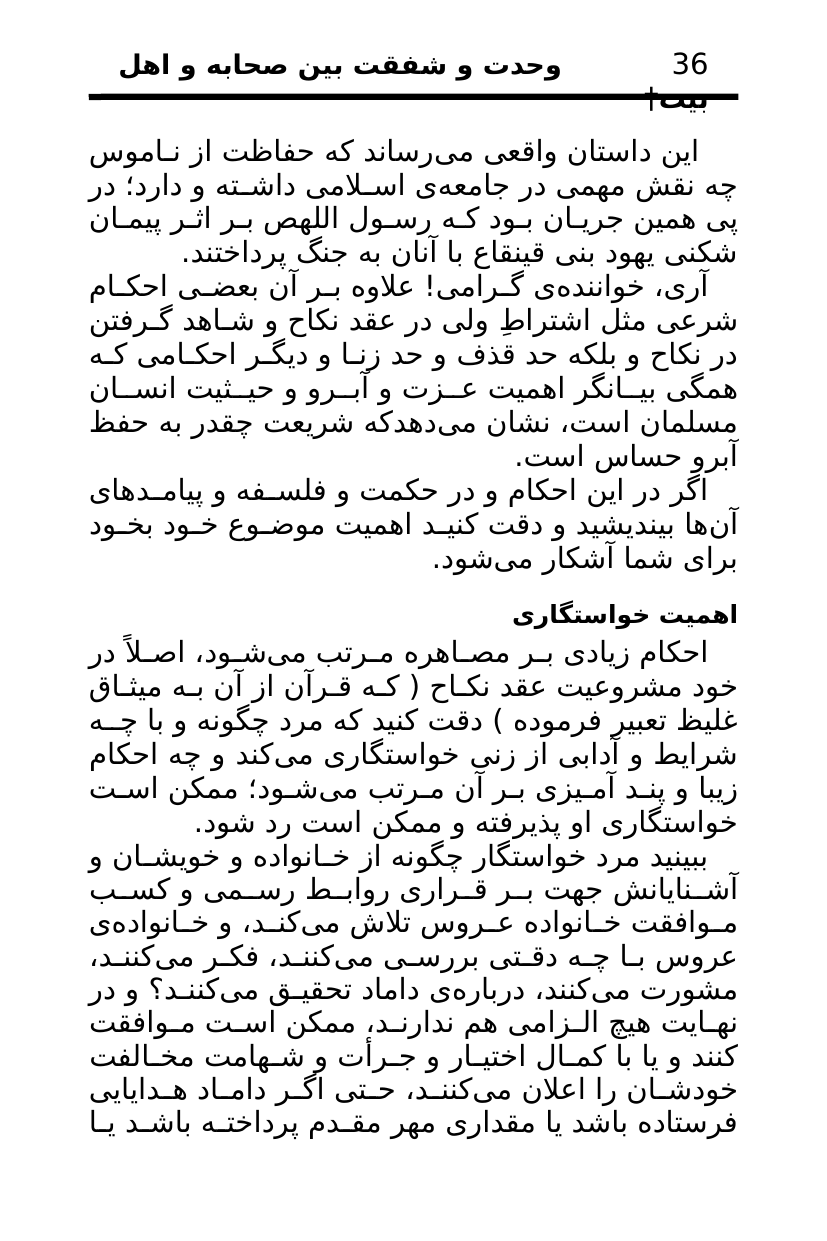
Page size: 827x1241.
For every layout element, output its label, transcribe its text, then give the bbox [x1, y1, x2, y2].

text آری، خواننده‌ی گرامی! علاوه بر آن بعضی احکام شرعی مثل اشتراطِ ولی در عقد نکاح و شاهد گرفتن در نکاح و بلکه حد قذف و حد زنا و دیگر احکامی که همگی بیانگر اهمیت عزت و آبرو و حیثیت انسان مسلمان است، نشان می‌دهدکه شریعت چقدر به حفظ آبرو حساس است. [89, 270, 738, 473]
text احکام زیادی بر مصاهره مرتب می‌شود، اصلاً در خود مشروعیت عقد نکاح ( که قرآن از آن به میثاق غلیظ تعبیر فرموده ) دقت کنید که مرد چگونه و با چه شرایط و آدابی از زنی خواستگاری می‌کند و چه احکام زیبا و پند آمیزی بر آن مرتب می‌شود؛ ممکن است خواستگاری او پذیرفته و ممکن است رد شود. [89, 636, 738, 839]
text این داستان واقعی می‌رساند که حفاظت از ناموس چه نقش مهمی در جامعه‌ی اسلامی داشته و دارد؛ در پی همین جریان بود که رسول اللهص بر اثر پیمان شکنی یهود بنی قینقاع با آنان به جنگ پرداختند. [89, 134, 738, 270]
text اهمیت خواستگاری [89, 600, 738, 629]
text اگر در این احکام و در حکمت و فلسفه و پیامدهای آن‌ها بیندیشید و دقت کنید اهمیت موضوع خود بخود برای شما آشکار می‌شود. [89, 473, 738, 575]
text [89, 839, 738, 1139]
